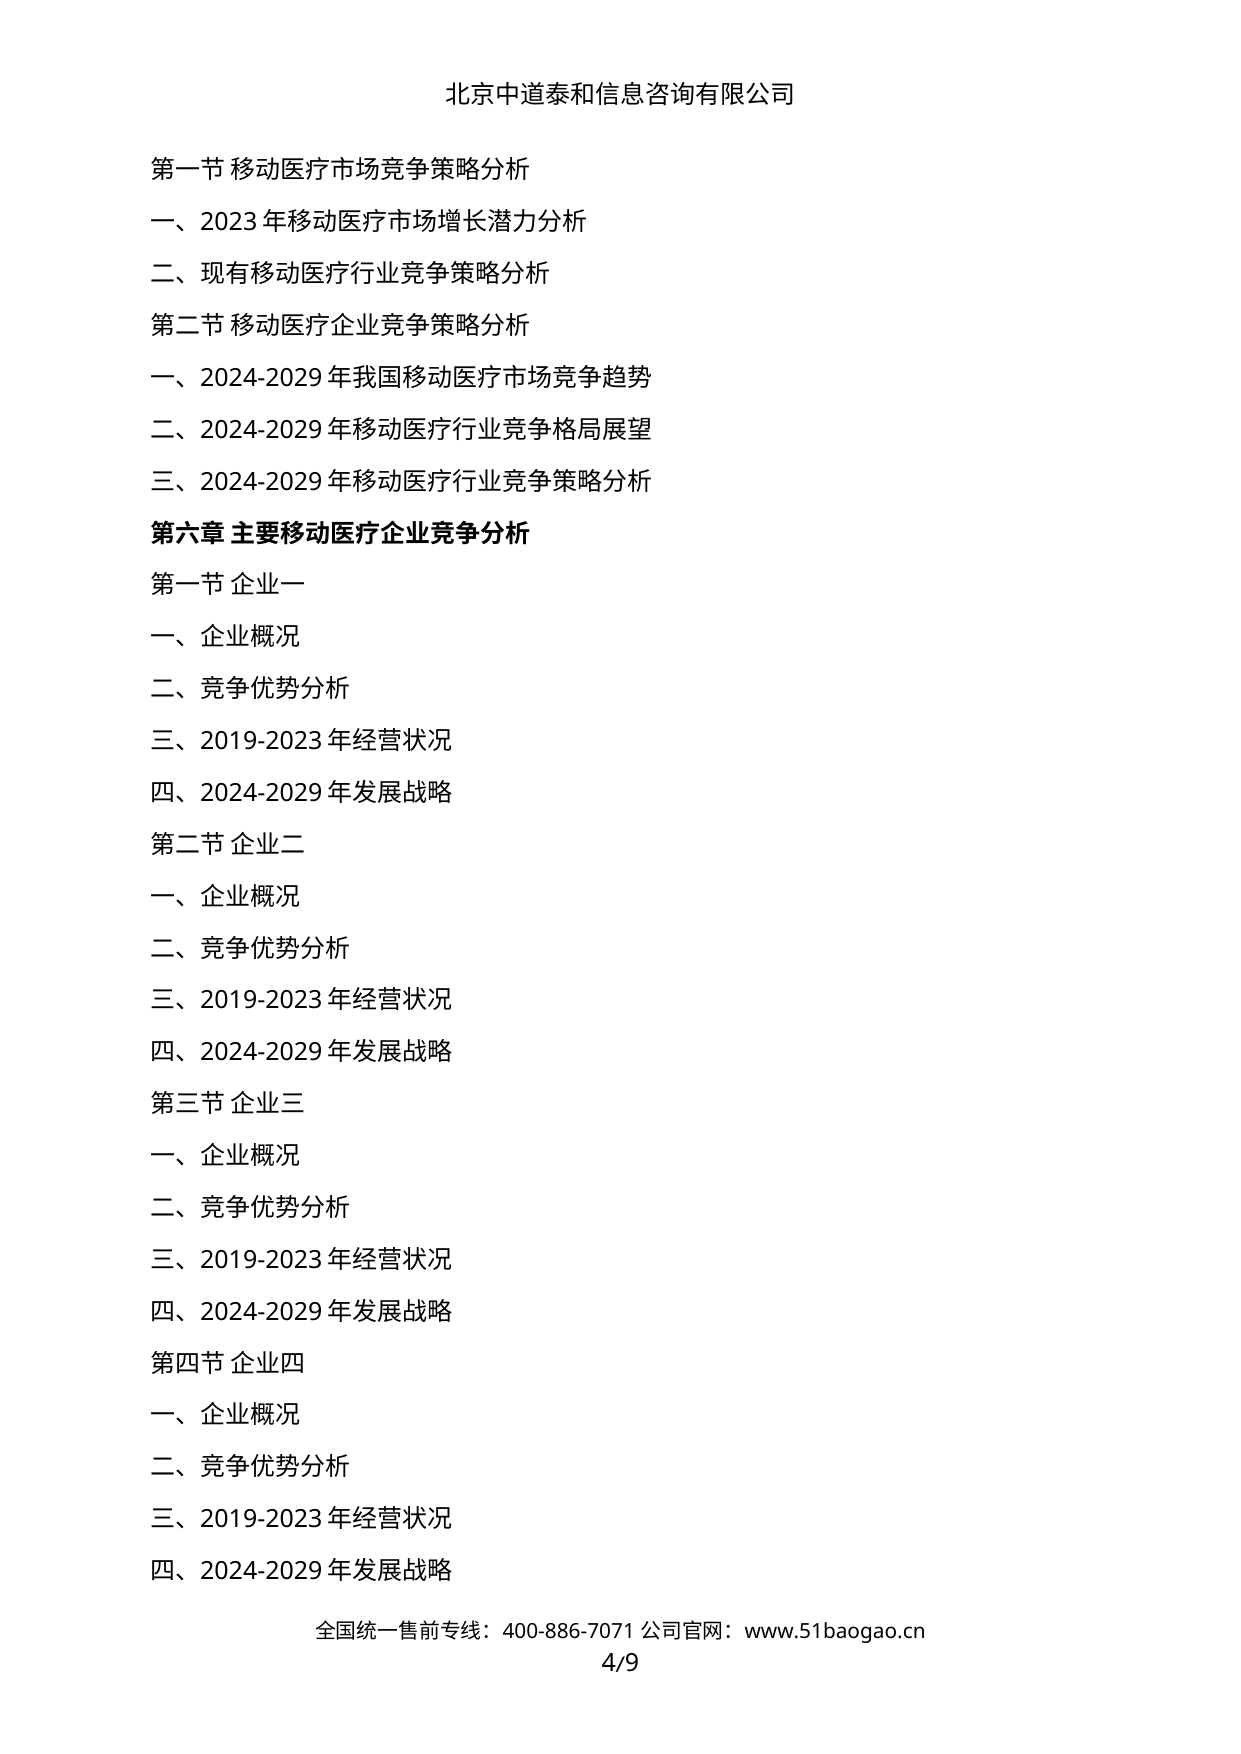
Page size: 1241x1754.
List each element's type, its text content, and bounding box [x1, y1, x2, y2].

text 二、2024-2029年移动医疗行业竞争格局展望 [150, 409, 1090, 446]
text 二、竞争优势分析 [150, 928, 1090, 964]
text 第二节 移动医疗企业竞争策略分析 [150, 306, 1090, 342]
text 一、企业概况 [150, 1136, 1090, 1172]
text 四、2024-2029年发展战略 [150, 1032, 1090, 1068]
text 第三节 企业三 [150, 1084, 1090, 1120]
text 三、2024-2029年移动医疗行业竞争策略分析 [150, 461, 1090, 497]
text 三、2019-2023年经营状况 [150, 980, 1090, 1016]
text 二、现有移动医疗行业竞争策略分析 [150, 254, 1090, 290]
text 一、2024-2029年我国移动医疗市场竞争趋势 [150, 357, 1090, 394]
text 第四节 企业四 [150, 1343, 1090, 1379]
text 第一节 企业一 [150, 565, 1090, 601]
text 二、竞争优势分析 [150, 1447, 1090, 1483]
text 第一节 移动医疗市场竞争策略分析 [150, 150, 1090, 186]
text 一、企业概况 [150, 876, 1090, 912]
text 二、竞争优势分析 [150, 669, 1090, 705]
text 一、企业概况 [150, 617, 1090, 653]
text 四、2024-2029年发展战略 [150, 1291, 1090, 1327]
text 三、2019-2023年经营状况 [150, 1239, 1090, 1276]
text 三、2019-2023年经营状况 [150, 1499, 1090, 1535]
text 一、2023年移动医疗市场增长潜力分析 [150, 202, 1090, 238]
text 四、2024-2029年发展战略 [150, 772, 1090, 809]
text 三、2019-2023年经营状况 [150, 721, 1090, 757]
text 四、2024-2029年发展战略 [150, 1551, 1090, 1587]
text 一、企业概况 [150, 1395, 1090, 1431]
text 第二节 企业二 [150, 824, 1090, 861]
text 第六章 主要移动医疗企业竞争分析 [150, 513, 1090, 549]
text 二、竞争优势分析 [150, 1187, 1090, 1224]
